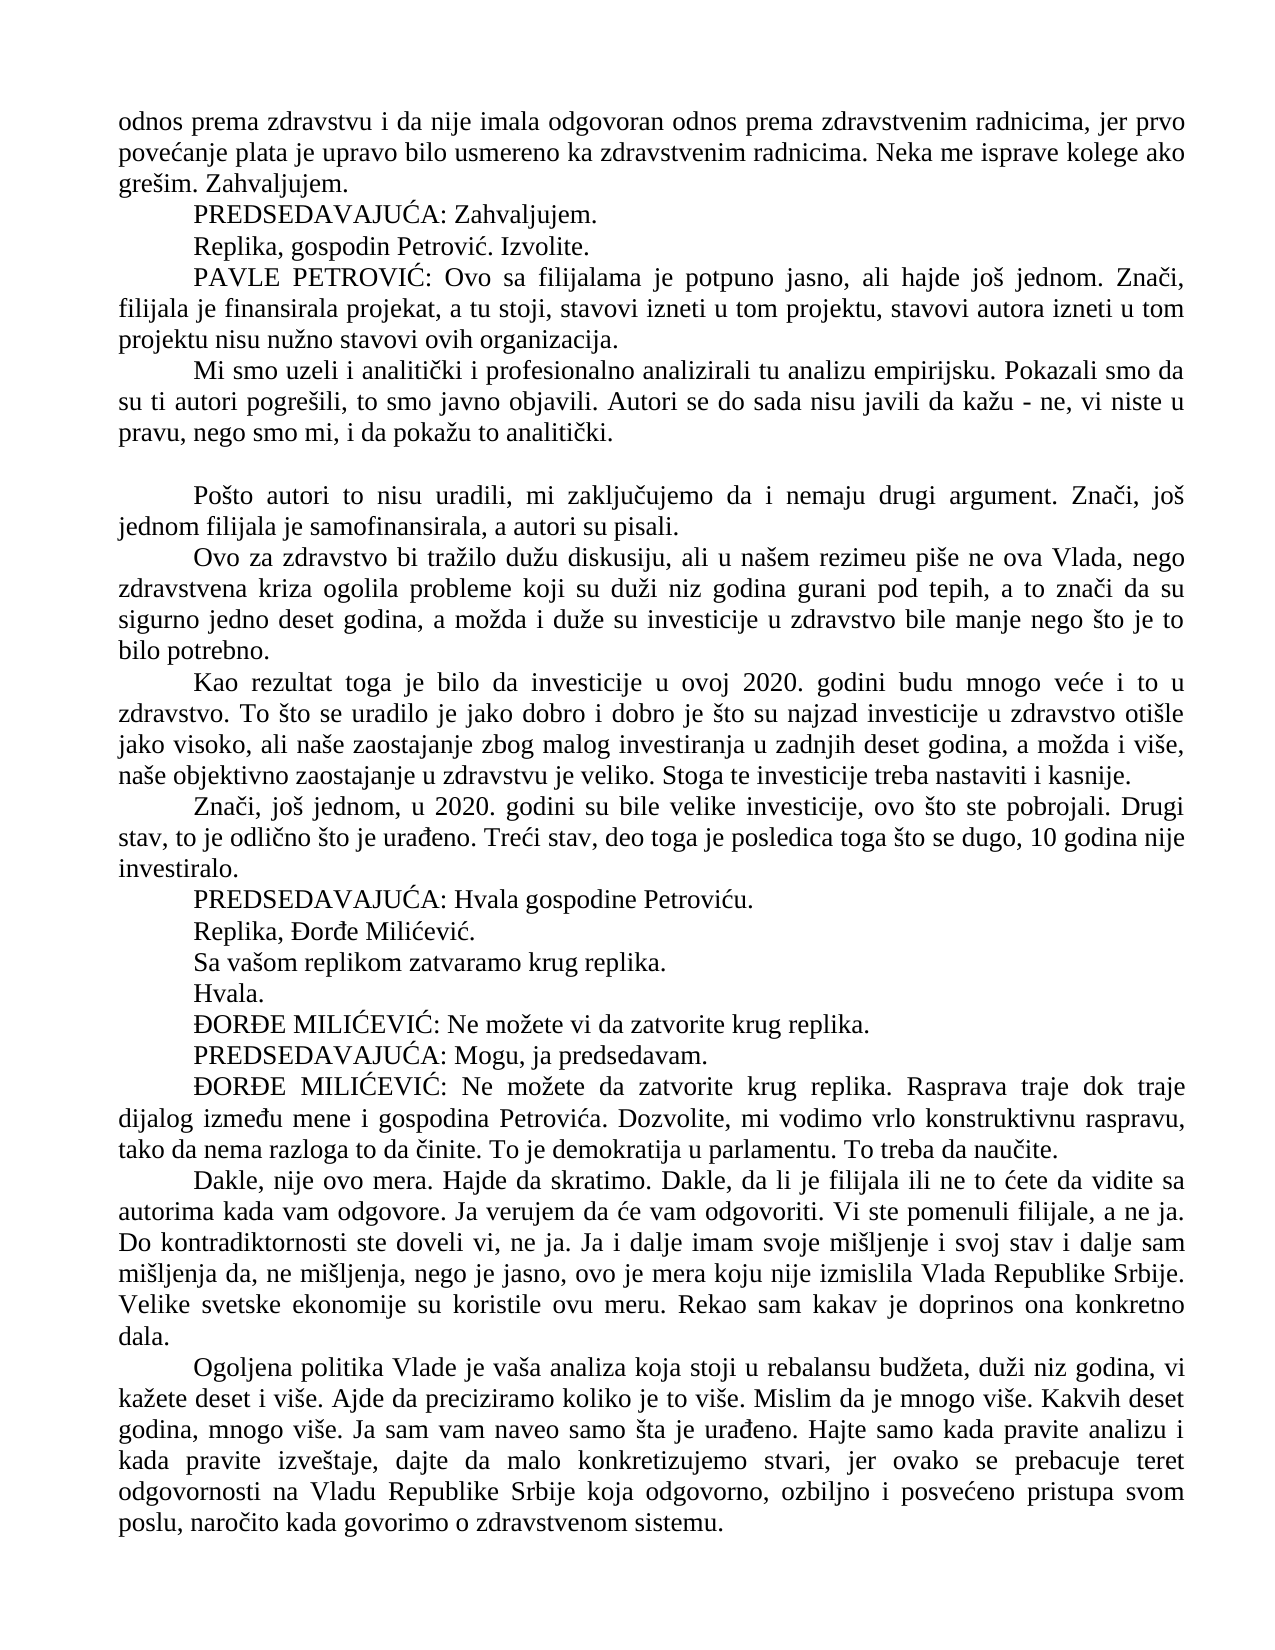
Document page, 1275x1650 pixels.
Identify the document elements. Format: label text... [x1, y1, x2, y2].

text PREDSEDAVAJUĆA: Zahvaljujem. [118, 198, 1186, 229]
text PREDSEDAVAJUĆA: Mogu, ja predsedavam. [118, 1039, 1186, 1071]
text Ovo za zdravstvo bi tražilo dužu diskusiju, ali u našem rezimeu piše ne ova Vlada, nego zdravstvena kriza ogolila probleme koji su duži niz godina gurani pod tepih, a to znači da su sigurno jedno deset godina, a možda i duže su investicije u zdravstvo bile manje nego što je to bilo potrebno. [118, 541, 1186, 666]
text Ogoljena politika Vlade je vaša analiza koja stoji u rebalansu budžeta, duži niz godina, vi kažete deset i više. Ajde da preciziramo koliko je to više. Mislim da je mnogo više. Kakvih deset godina, mnogo više. Ja sam vam naveo samo šta je urađeno. Hajte samo kada pravite analizu i kada pravite izveštaje, dajte da malo konkretizujemo stvari, jer ovako se prebacuje teret odgovornosti na Vladu Republike Srbije koja odgovorno, ozbiljno i posvećeno pristupa svom poslu, naročito kada govorimo o zdravstvenom sistemu. [118, 1351, 1186, 1538]
text Dakle, nije ovo mera. Hajde da skratimo. Dakle, da li je filijala ili ne to ćete da vidite sa autorima kada vam odgovore. Ja verujem da će vam odgovoriti. Vi ste pomenuli filijale, a ne ja. Do kontradiktornosti ste doveli vi, ne ja. Ja i dalje imam svoje mišljenje i svoj stav i dalje sam mišljenja da, ne mišljenja, nego je jasno, ovo je mera koju nije izmislila Vlada Republike Srbije. Velike svetske ekonomije su koristile ovu meru. Rekao sam kakav je doprinos ona konkretno dala. [118, 1164, 1186, 1351]
text Kao rezultat toga je bilo da investicije u ovoj 2020. godini budu mnogo veće i to u zdravstvo. To što se uradilo je jako dobro i dobro je što su najzad investicije u zdravstvo otišle jako visoko, ali naše zaostajanje zbog malog investiranja u zadnjih deset godina, a možda i više, naše objektivno zaostajanje u zdravstvu je veliko. Stoga te investicije treba nastaviti i kasnije. [118, 666, 1186, 790]
text ĐORĐE MILIĆEVIĆ: Ne možete da zatvorite krug replika. Rasprava traje dok traje dijalog između mene i gospodina Petrovića. Dozvolite, mi vodimo vrlo konstruktivnu raspravu, tako da nema razloga to da činite. To je demokratija u parlamentu. To treba da naučite. [118, 1071, 1186, 1164]
text PREDSEDAVAJUĆA: Hvala gospodine Petroviću. [118, 884, 1186, 915]
text Znači, još jednom, u 2020. godini su bile velike investicije, ovo što ste pobrojali. Drugi stav, to je odlično što je urađeno. Treći stav, deo toga je posledica toga što se dugo, 10 godina nije investiralo. [118, 790, 1186, 884]
text Hvala. [118, 977, 1186, 1008]
text Mi smo uzeli i analitički i profesionalno analizirali tu analizu empirijsku. Pokazali smo da su ti autori pogrešili, to smo javno objavili. Autori se do sada nisu javili da kažu - ne, vi niste u pravu, nego smo mi, i da pokažu to analitički. [118, 354, 1186, 448]
text Replika, gospodin Petrović. Izvolite. [118, 229, 1186, 261]
text Replika, Đorđe Milićević. [118, 915, 1186, 946]
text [118, 105, 1186, 198]
text Sa vašom replikom zatvaramo krug replika. [118, 946, 1186, 977]
text ĐORĐE MILIĆEVIĆ: Ne možete vi da zatvorite krug replika. [118, 1008, 1186, 1039]
text PAVLE PETROVIĆ: Ovo sa filijalama je potpuno jasno, ali hajde još jednom. Znači, filijala je finansirala projekat, a tu stoji, stavovi izneti u tom projektu, stavovi autora izneti u tom projektu nisu nužno stavovi ovih organizacija. [118, 261, 1186, 354]
text Pošto autori to nisu uradili, mi zaključujemo da i nemaju drugi argument. Znači, još jednom filijala je samofinansirala, a autori su pisali. [118, 479, 1186, 541]
